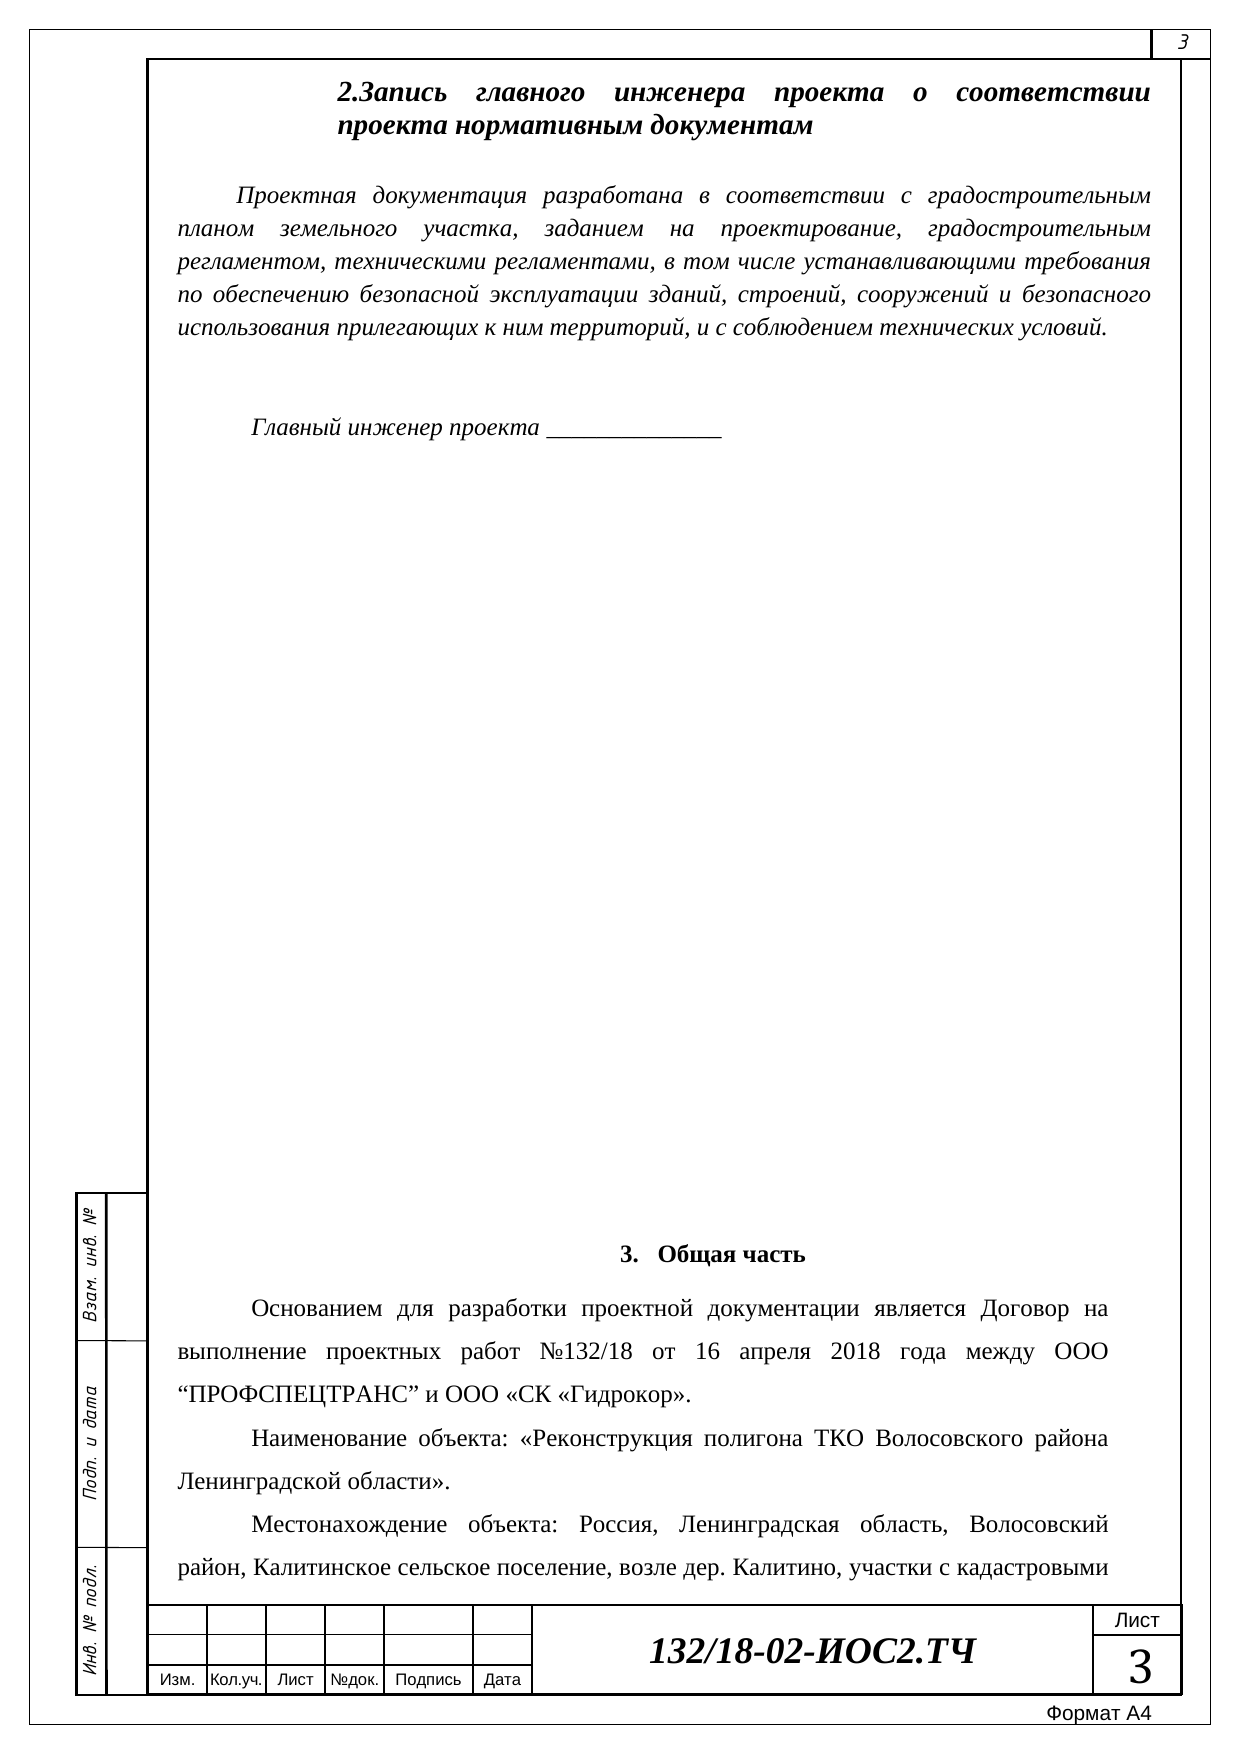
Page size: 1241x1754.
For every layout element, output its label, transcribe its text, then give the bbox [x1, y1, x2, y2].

text Наименование объекта: «Реконструкция полигона ТКО Волосовского района Ленинградской области». [177, 1423, 1109, 1494]
text Проектная документация разработана в соответствии с градостроительным планом земельного участка, заданием на проектирование, градостроительным регламентом, техническими регламентами, в том числе устанавливающими требования по обеспечению безопасной эксплуатации зданий, строений, сооружений и безопасного использования прилегающих к ним территорий, и с соблюдением технических условий. [177, 180, 1152, 341]
subtitle 2.Запись главного инженера проекта о соответствии проекта нормативным документам [337, 74, 1152, 141]
text Основанием для разработки проектной документации является Договор на выполнение проектных работ №132/18 от 16 апреля 2018 года между ООО “ПРОФСПЕЦТРАНС” и ООО «СК «Гидрокор». [177, 1293, 1109, 1408]
text Главный инженер проекта ______________ [177, 412, 1152, 440]
list Общая часть [274, 1239, 1152, 1268]
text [177, 1509, 1109, 1581]
